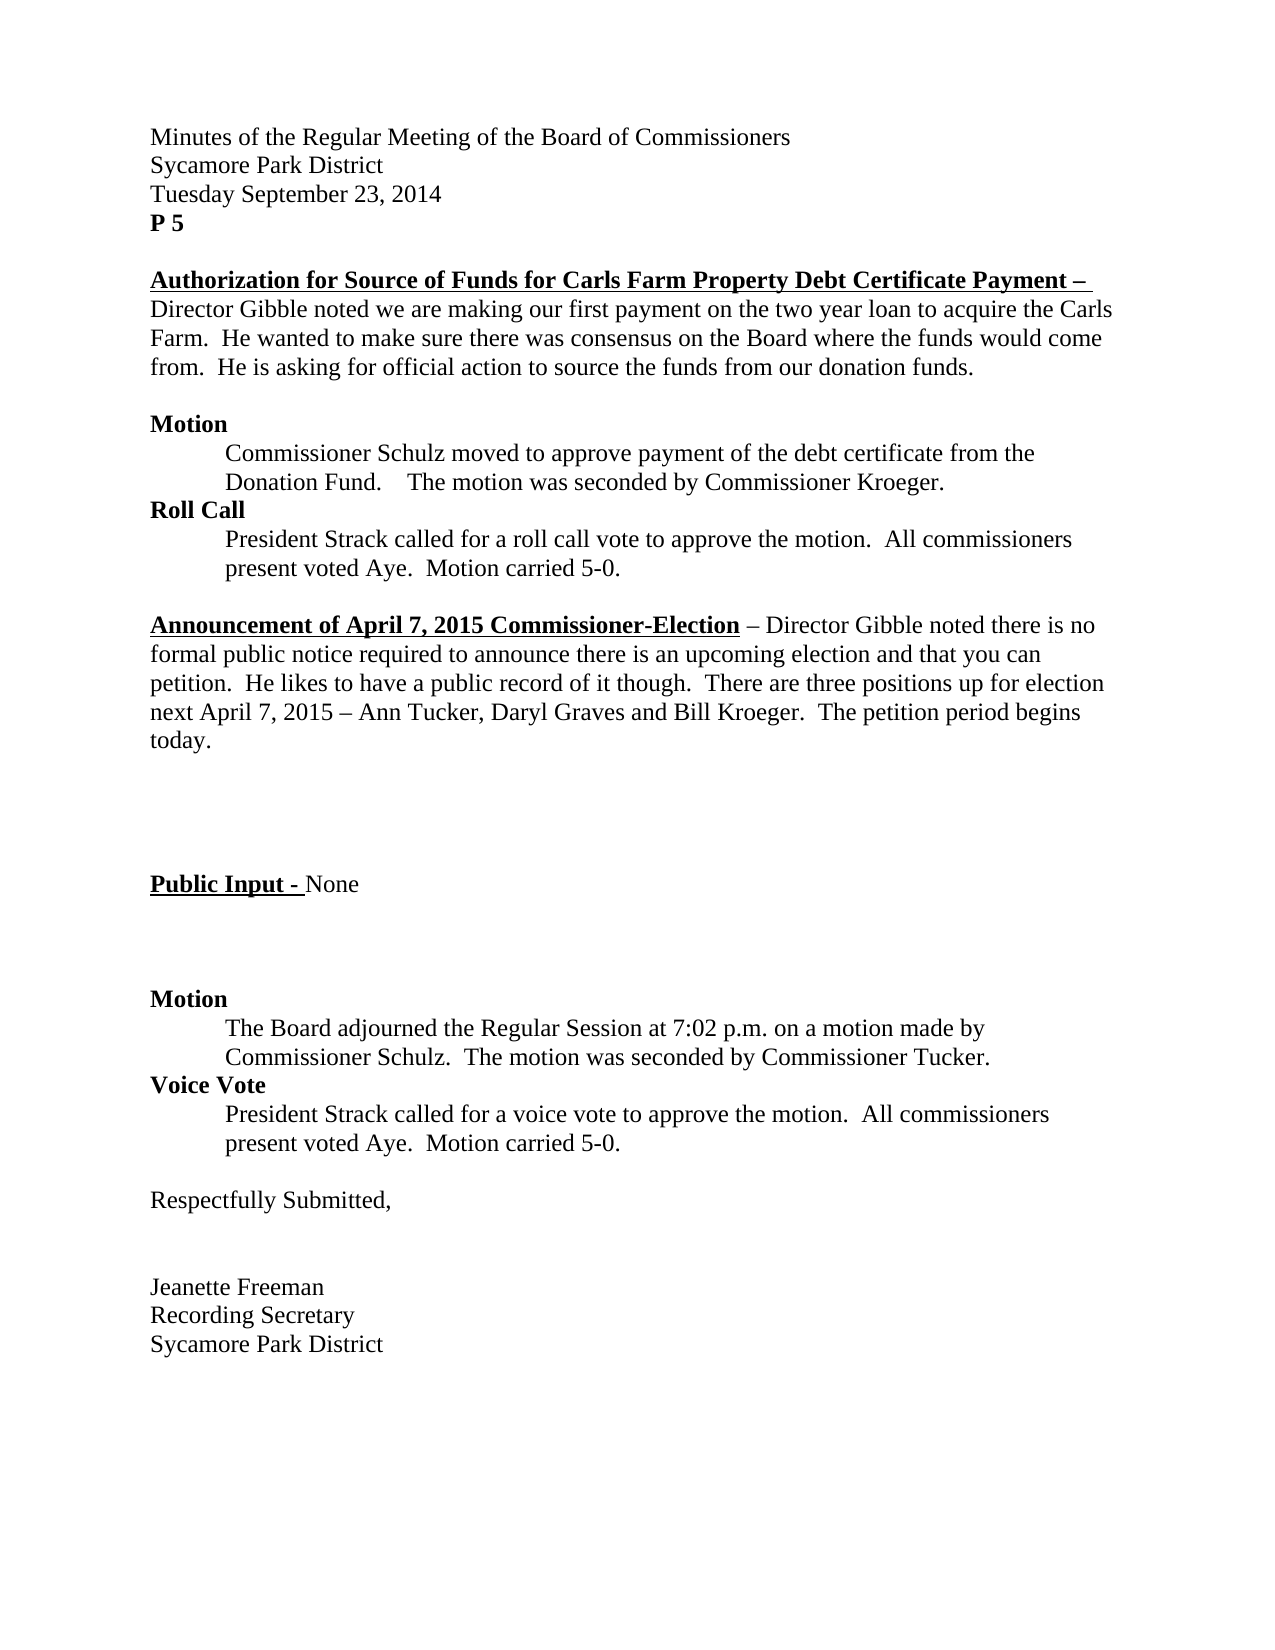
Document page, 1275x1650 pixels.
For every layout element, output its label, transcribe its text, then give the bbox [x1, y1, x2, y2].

text Sycamore Park District [150, 151, 1125, 179]
text Sycamore Park District [150, 1329, 1125, 1358]
text Tuesday September 23, 2014 [150, 179, 1125, 208]
text Announcement of April 7, 2015 Commissioner-Election – Director Gibble noted there is no formal public notice required to announce there is an upcoming election and that you can petition. He likes to have a public record of it though. There are three positions up for election next April 7, 2015 – Ann Tucker, Daryl Graves and Bill Kroeger. The petition period begins today. [150, 611, 1125, 754]
text Roll Call [150, 496, 1125, 524]
text Recording Secretary [150, 1301, 1125, 1329]
text Public Input - None [150, 869, 1125, 898]
text Motion [150, 984, 1125, 1013]
text The Board adjourned the Regular Session at 7:02 p.m. on a motion made by Commissioner Schulz. The motion was seconded by Commissioner Tucker. [225, 1013, 1125, 1071]
text President Strack called for a roll call vote to approve the motion. All commissioners present voted Aye. Motion carried 5-0. [225, 524, 1125, 582]
text P 5 [150, 208, 1125, 237]
text Authorization for Source of Funds for Carls Farm Property Debt Certificate Payment – Director Gibble noted we are making our first payment on the two year loan to acquire the Carls Farm. He wanted to make sure there was consensus on the Board where the funds would come from. He is asking for official action to source the funds from our donation funds. [150, 266, 1125, 381]
text Respectfully Submitted, [150, 1186, 1125, 1214]
text Jeanette Freeman [150, 1272, 1125, 1301]
text Motion [150, 409, 1125, 438]
text President Strack called for a voice vote to approve the motion. All commissioners present voted Aye. Motion carried 5-0. [225, 1099, 1125, 1157]
text Voice Vote [150, 1071, 1125, 1099]
text Minutes of the Regular Meeting of the Board of Commissioners [150, 122, 1125, 151]
text Commissioner Schulz moved to approve payment of the debt certificate from the Donation Fund. The motion was seconded by Commissioner Kroeger. [225, 438, 1125, 496]
